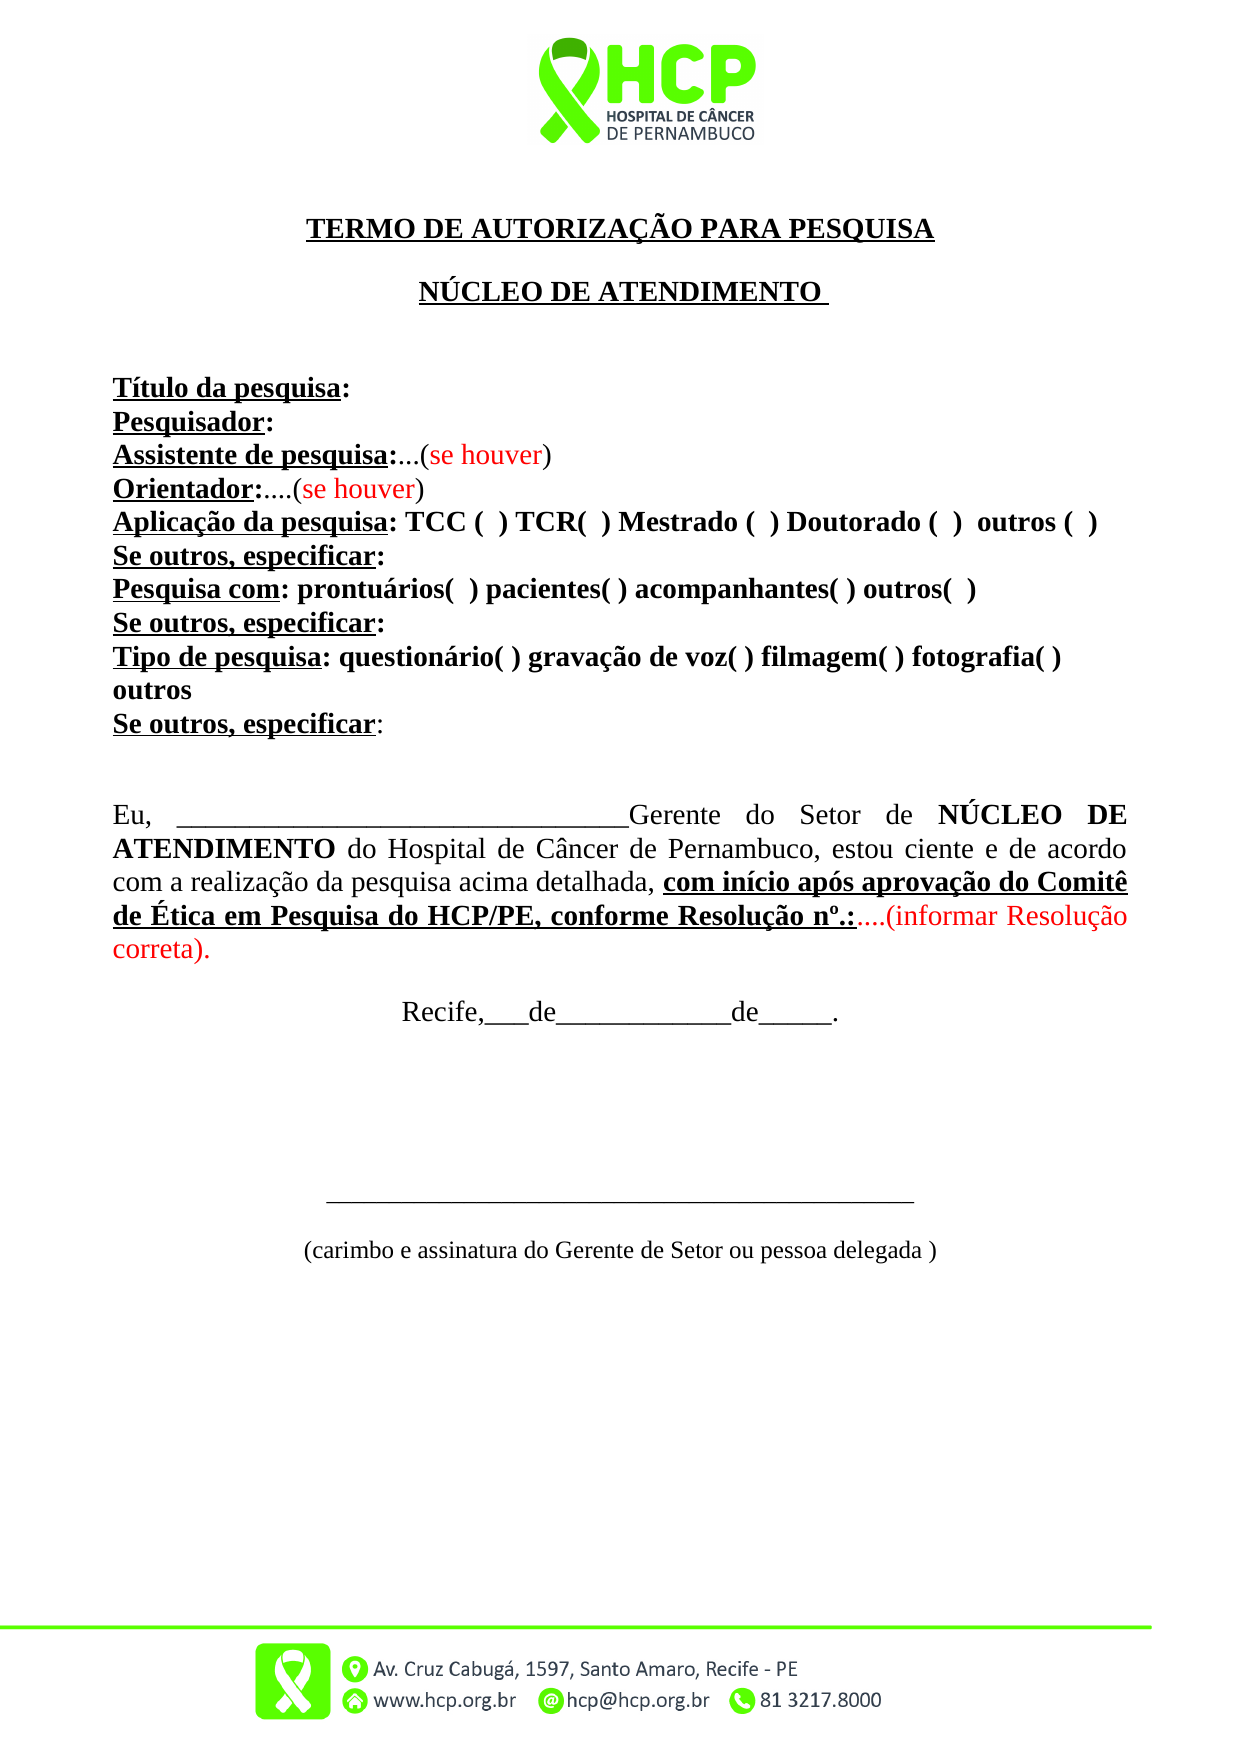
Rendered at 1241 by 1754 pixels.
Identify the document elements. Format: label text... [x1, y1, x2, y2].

text Recife,___de____________de_____. [112, 994, 1128, 1028]
text Título da pesquisa: [112, 370, 1128, 404]
text _______________________________________________ [112, 1177, 1128, 1206]
text Se outros, especificar: [112, 538, 1128, 572]
picture [0, 1617, 1152, 1726]
text NÚCLEO DE ATENDIMENTO [112, 274, 1128, 308]
text Se outros, especificar: [112, 706, 1128, 739]
text Pesquisador: [112, 404, 1128, 437]
text Assistente de pesquisa:...(se houver) [112, 437, 1128, 471]
text Pesquisa com: prontuários( ) pacientes( ) acompanhantes( ) outros( ) [112, 572, 1128, 605]
text Orientador:....(se houver) [112, 471, 1128, 504]
text Aplicação da pesquisa: TCC ( ) TCR( ) Mestrado ( ) Doutorado ( ) outros ( ) [112, 504, 1128, 538]
text Se outros, especificar: [112, 605, 1128, 639]
text Tipo de pesquisa: questionário( ) gravação de voz( ) filmagem( ) fotografia( ) outros [112, 639, 1128, 706]
text Eu, _______________________________Gerente do Setor de NÚCLEO DE ATENDIMENTO do Hospital de Câncer de Pernambuco, estou ciente e de acordo com a realização da pesquisa acima detalhada, com início após aprovação do Comitê de Ética em Pesquisa do HCP/PE, conforme Resolução nº.:....(informar Resolução correta). [112, 797, 1128, 965]
text (carimbo e assinatura do Gerente de Setor ou pessoa delegada ) [112, 1235, 1128, 1264]
picture [527, 34, 764, 145]
text TERMO DE AUTORIZAÇÃO PARA PESQUISA [112, 211, 1128, 245]
